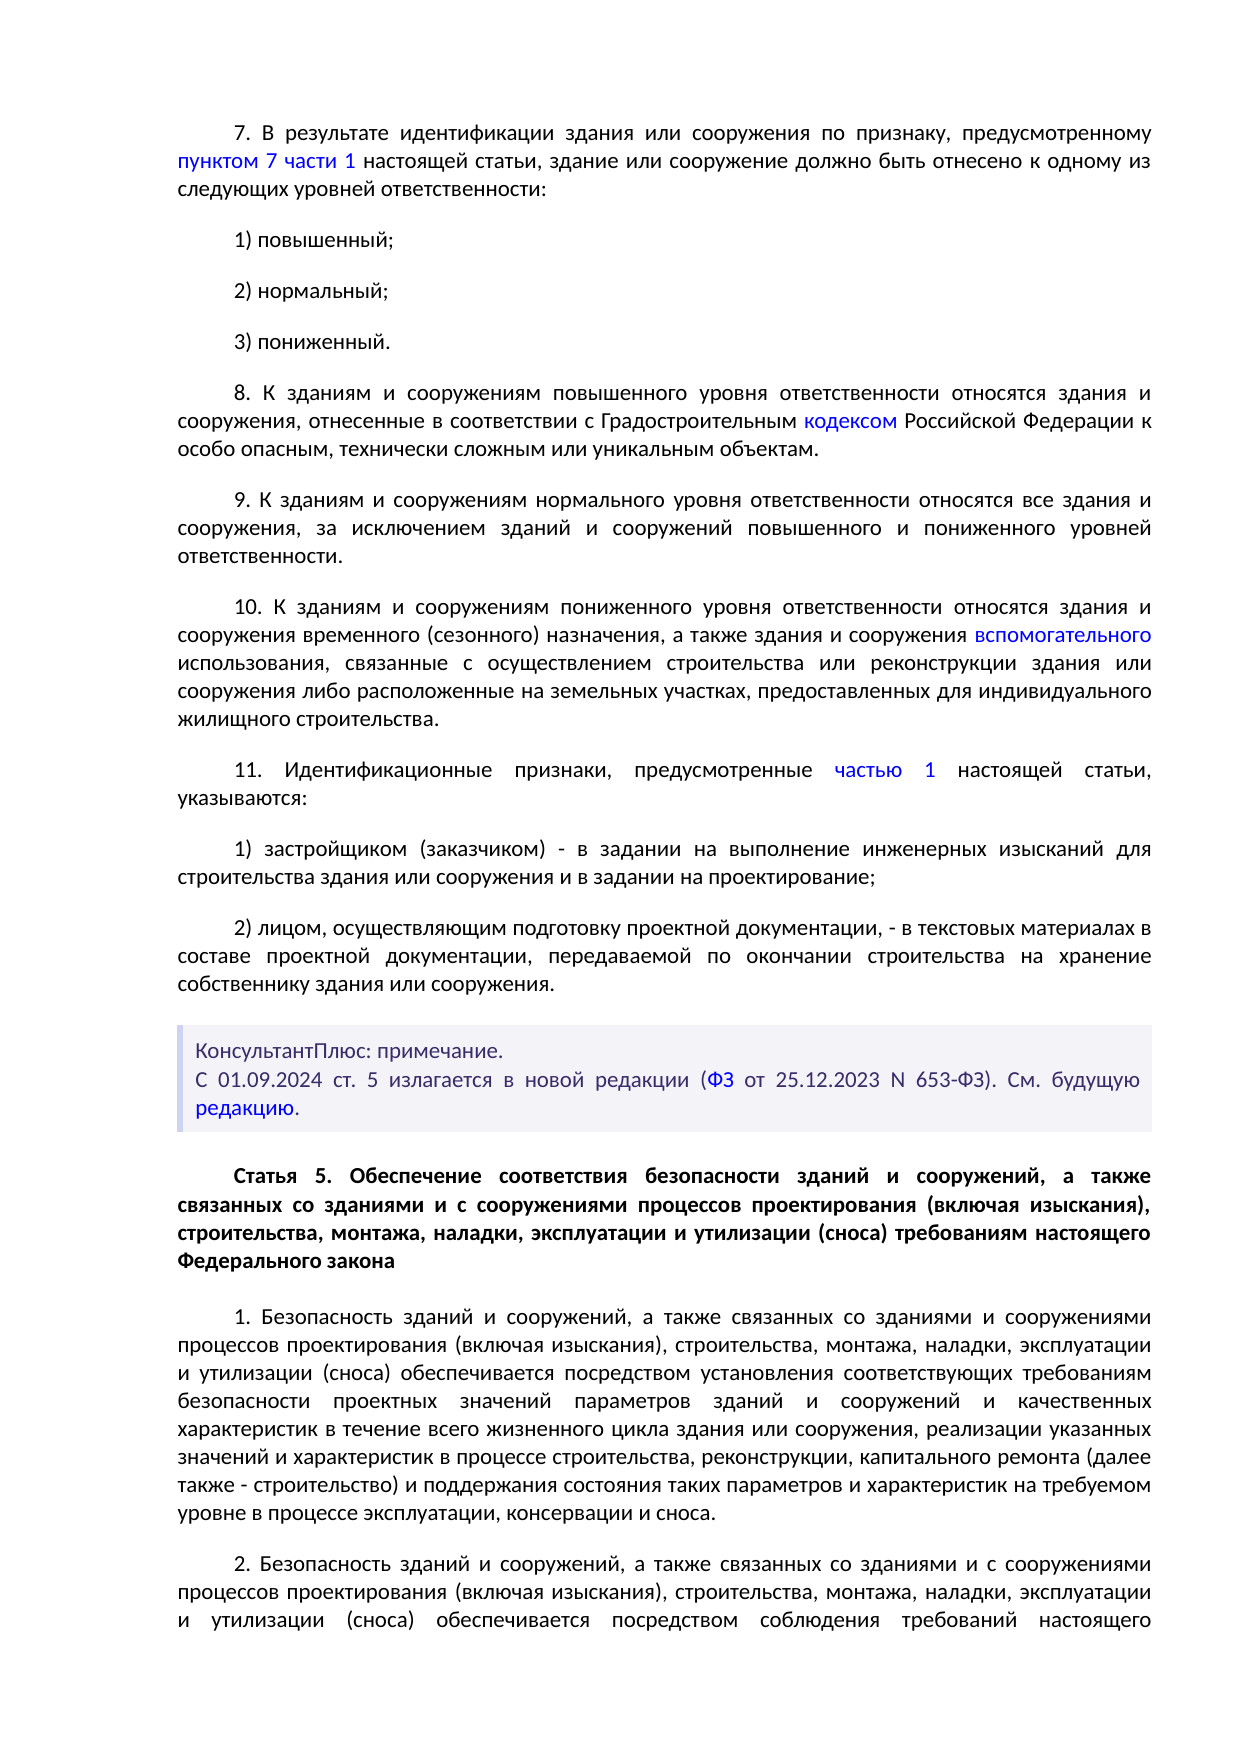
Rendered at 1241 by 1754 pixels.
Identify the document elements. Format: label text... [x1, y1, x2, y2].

text 7. В результате идентификации здания или сооружения по признаку, предусмотренному пунктом 7 части 1 настоящей статьи, здание или сооружение должно быть отнесено к одному из следующих уровней ответственности: [177, 118, 1152, 202]
text 11. Идентификационные признаки, предусмотренные частью 1 настоящей статьи, указываются: [177, 755, 1152, 811]
text 10. К зданиям и сооружениям пониженного уровня ответственности относятся здания и сооружения временного (сезонного) назначения, а также здания и сооружения вспомогательного использования, связанные с осуществлением строительства или реконструкции здания или сооружения либо расположенные на земельных участках, предоставленных для индивидуального жилищного строительства. [177, 592, 1152, 732]
text 1) повышенный; [177, 225, 1152, 253]
table_header КонсультантПлюс: примечание. С 01.09.2024 ст. 5 излагается в новой редакции (ФЗ от 25.12.2023 N 653-ФЗ). См. будущую редакцию. [195, 1025, 1140, 1132]
table_header [1140, 1025, 1152, 1132]
table_header [177, 1025, 183, 1132]
text 1. Безопасность зданий и сооружений, а также связанных со зданиями и сооружениями процессов проектирования (включая изыскания), строительства, монтажа, наладки, эксплуатации и утилизации (сноса) обеспечивается посредством установления соответствующих требованиям безопасности проектных значений параметров зданий и сооружений и качественных характеристик в течение всего жизненного цикла здания или сооружения, реализации указанных значений и характеристик в процессе строительства, реконструкции, капитального ремонта (далее также - строительство) и поддержания состояния таких параметров и характеристик на требуемом уровне в процессе эксплуатации, консервации и сноса. [177, 1302, 1152, 1526]
text 2) лицом, осуществляющим подготовку проектной документации, - в текстовых материалах в составе проектной документации, передаваемой по окончании строительства на хранение собственнику здания или сооружения. [177, 913, 1152, 997]
text 8. К зданиям и сооружениям повышенного уровня ответственности относятся здания и сооружения, отнесенные в соответствии с Градостроительным кодексом Российской Федерации к особо опасным, технически сложным или уникальным объектам. [177, 378, 1152, 462]
text 1) застройщиком (заказчиком) - в задании на выполнение инженерных изысканий для строительства здания или сооружения и в задании на проектирование; [177, 834, 1152, 890]
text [177, 1549, 1152, 1633]
table_header [183, 1025, 195, 1132]
text 9. К зданиям и сооружениям нормального уровня ответственности относятся все здания и сооружения, за исключением зданий и сооружений повышенного и пониженного уровней ответственности. [177, 485, 1152, 569]
text 3) пониженный. [177, 327, 1152, 355]
text 2) нормальный; [177, 276, 1152, 304]
title Статья 5. Обеспечение соответствия безопасности зданий и сооружений, а также связанных со зданиями и с сооружениями процессов проектирования (включая изыскания), строительства, монтажа, наладки, эксплуатации и утилизации (сноса) требованиям настоящего Федерального закона [177, 1162, 1152, 1274]
